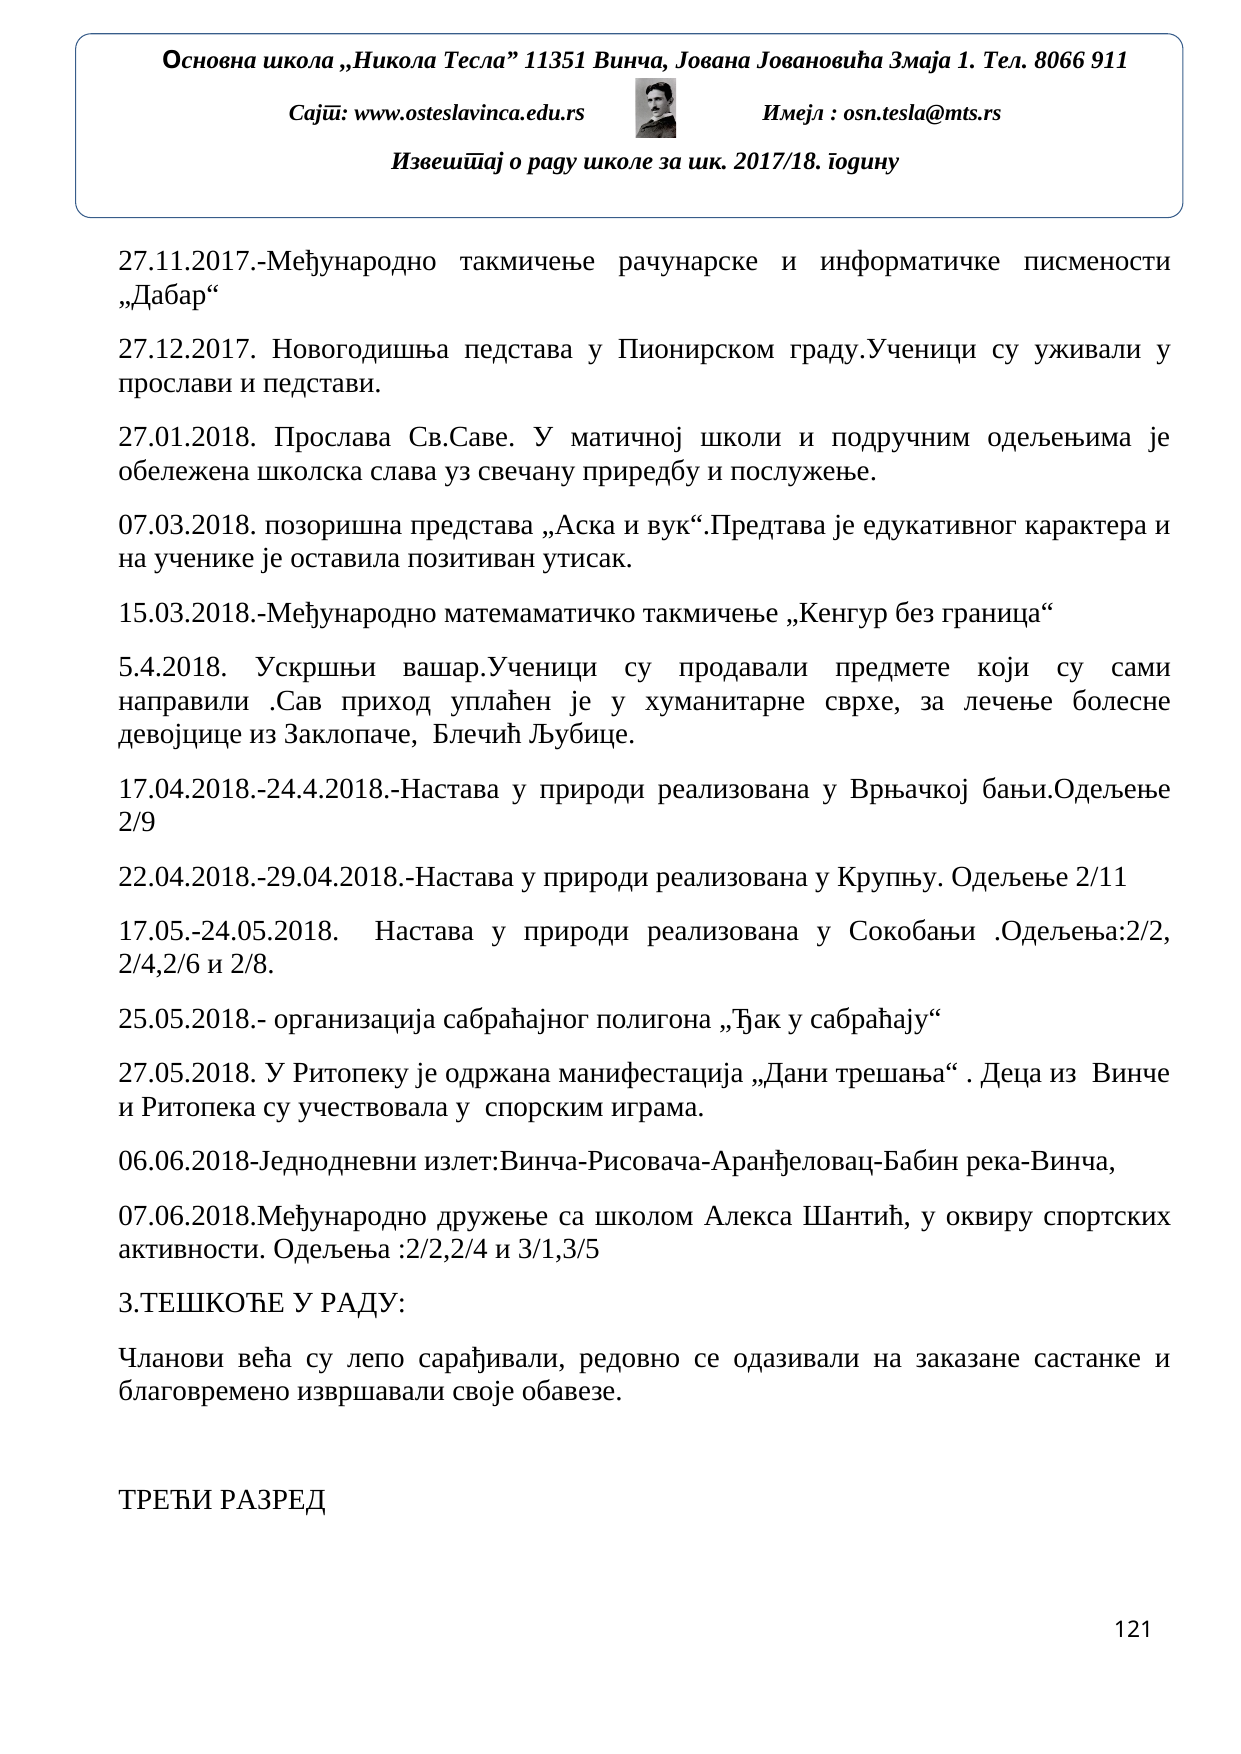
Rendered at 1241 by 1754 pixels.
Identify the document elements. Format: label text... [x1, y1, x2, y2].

text 06.06.2018-Једнодневни излет:Винча-Рисовача-Аранђеловац-Бабин река-Винча, [118, 1143, 1172, 1177]
text 3.ТЕШКОЋЕ У РАДУ: [118, 1286, 1172, 1319]
text 22.04.2018.-29.04.2018.-Настава у природи реализована у Крупњу. Одељење 2/11 [118, 859, 1172, 892]
text 27.11.2017.-Међународно такмичење рачунарске и информатичке писмености „Дабар“ [118, 243, 1172, 310]
text 07.06.2018.Међународно дружење са школом Алекса Шантић, у оквиру спортских активности. Одељења :2/2,2/4 и 3/1,3/5 [118, 1198, 1172, 1265]
text 27.12.2017. Новогодишња педстава у Пионирском граду.Ученици су уживали у прослави и педстави. [118, 331, 1172, 398]
text 17.04.2018.-24.4.2018.-Настава у природи реализована у Врњачкој бањи.Одељење 2/9 [118, 771, 1172, 838]
text ТРЕЋИ РАЗРЕД [118, 1482, 1172, 1516]
text 17.05.-24.05.2018. Настава у природи реализована у Сокобањи .Одељења:2/2, 2/4,2/6 и 2/8. [118, 913, 1172, 980]
picture [635, 78, 677, 138]
text 27.05.2018. У Ритопеку је одржана манифестација „Дани трешања“ . Деца из Винче и Ритопека су учествовала у спорским играма. [118, 1055, 1172, 1122]
text 07.03.2018. позоришна представа „Аска и вук“.Предтава је едукативног карактера и на ученике је оставила позитиван утисак. [118, 507, 1172, 574]
text Чланови већа су лепо сарађивали, редовно се одазивали на заказане састанке и благовремено извршавали своје обавезе. [118, 1340, 1172, 1407]
text 15.03.2018.-Међународно матемаматичко такмичење „Кенгур без граница“ [118, 595, 1172, 628]
text 5.4.2018. Ускршњи вашар.Ученици су продавали предмете који су сами направили .Сав приход уплаћен је у хуманитарне сврхе, за лечење болесне девојцице из Заклопаче, Блечић Љубице. [118, 649, 1172, 750]
text 25.05.2018.- организација сабраћајног полигона „Ђак у сабраћају“ [118, 1001, 1172, 1034]
text 27.01.2018. Прослава Св.Саве. У матичној школи и подручним одељењима је обележена школска слава уз свечану приредбу и послужење. [118, 419, 1172, 486]
